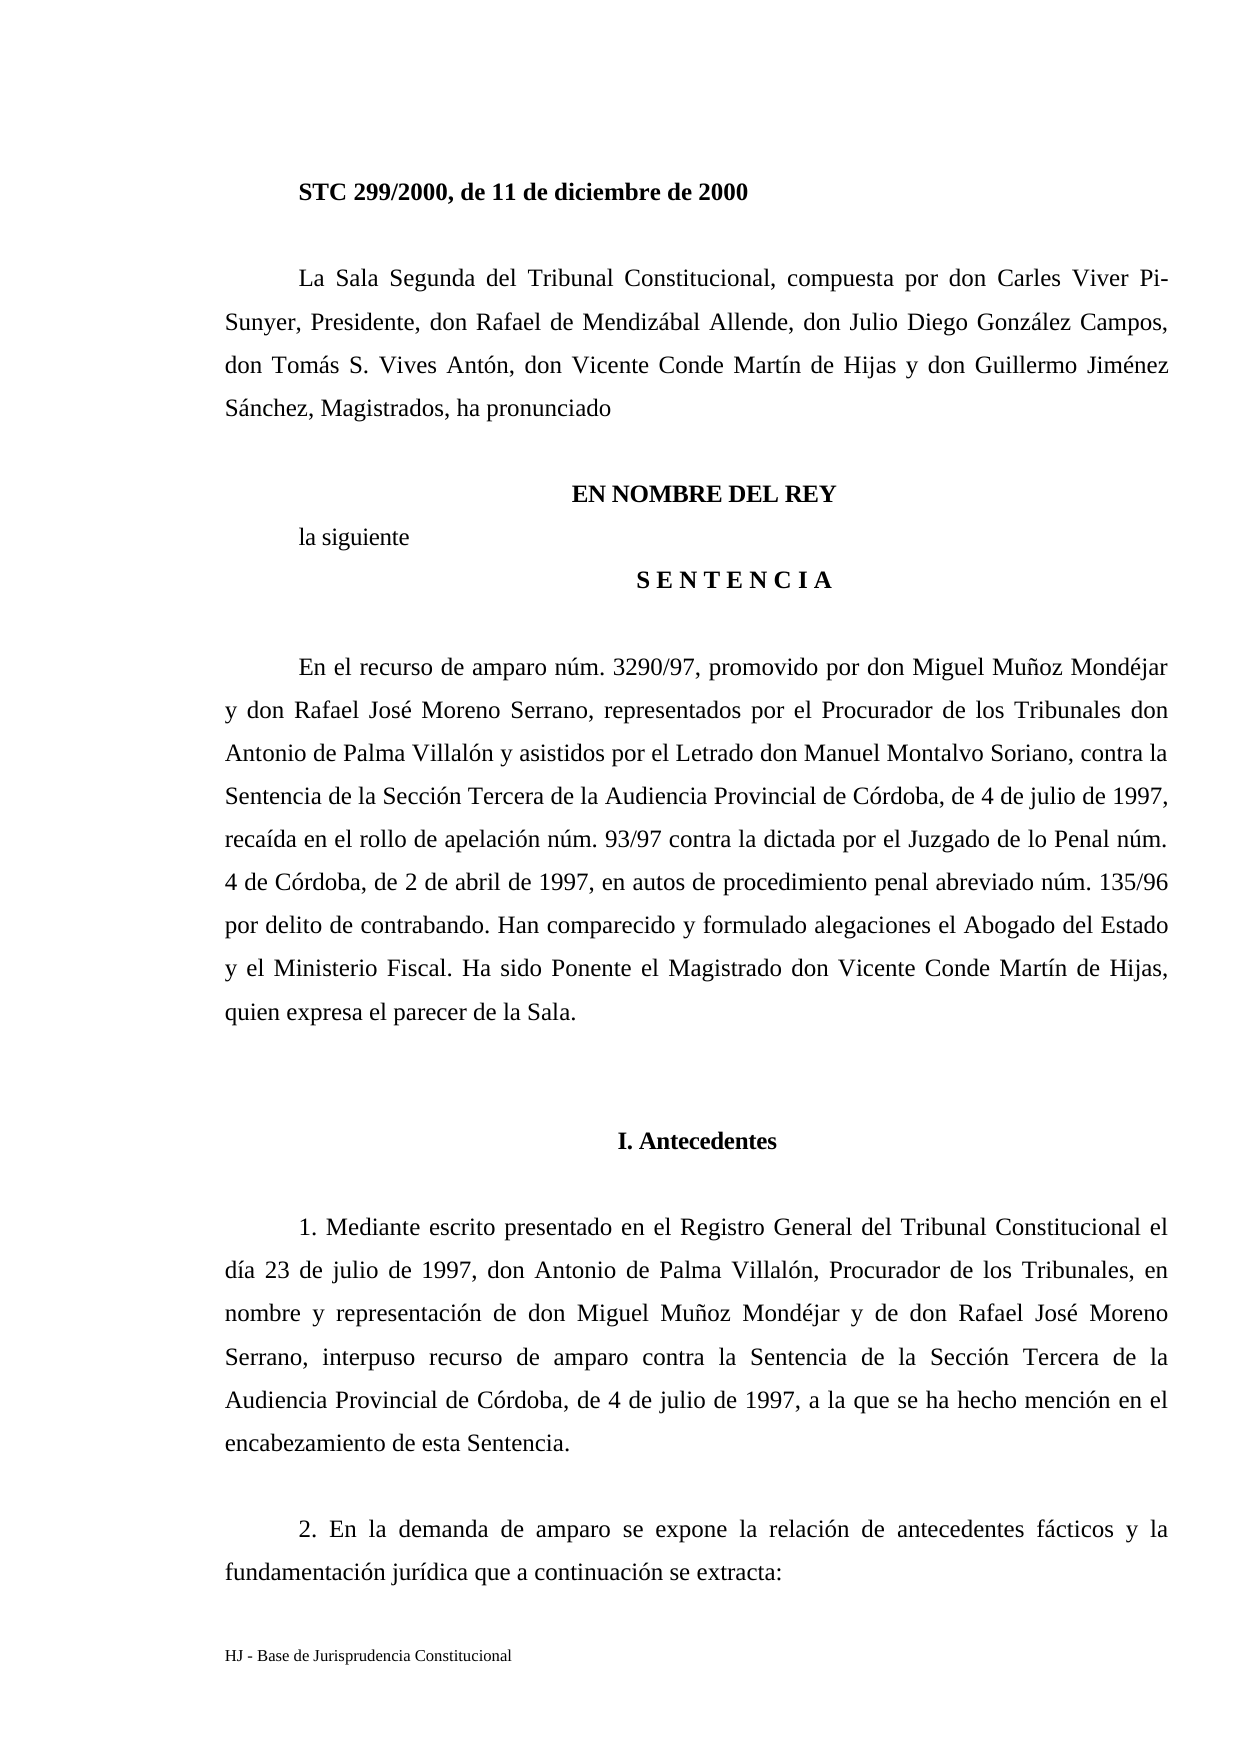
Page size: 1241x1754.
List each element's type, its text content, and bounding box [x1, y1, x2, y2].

text La Sala Segunda del Tribunal Constitucional, compuesta por don Carles Viver Pi-Sunyer, Presidente, don Rafael de Mendizábal Allende, don Julio Diego González Campos, don Tomás S. Vives Antón, don Vicente Conde Martín de Hijas y don Guillermo Jiménez Sánchez, Magistrados, ha pronunciado [224, 263, 1169, 422]
text I. Antecedentes [224, 1126, 1169, 1155]
text la siguiente [224, 522, 1110, 551]
text STC 299/2000, de 11 de diciembre de 2000 [224, 177, 1169, 206]
text En el recurso de amparo núm. 3290/97, promovido por don Miguel Muñoz Mondéjar y don Rafael José Moreno Serrano, representados por el Procurador de los Tribunales don Antonio de Palma Villalón y asistidos por el Letrado don Manuel Montalvo Soriano, contra la Sentencia de la Sección Tercera de la Audiencia Provincial de Córdoba, de 4 de julio de 1997, recaída en el rollo de apelación núm. 93/97 contra la dictada por el Juzgado de lo Penal núm. 4 de Córdoba, de 2 de abril de 1997, en autos de procedimiento penal abreviado núm. 135/96 por delito de contrabando. Han comparecido y formulado alegaciones el Abogado del Estado y el Ministerio Fiscal. Ha sido Ponente el Magistrado don Vicente Conde Martín de Hijas, quien expresa el parecer de la Sala. [224, 652, 1169, 1025]
text S E N T E N C I A [224, 565, 1169, 594]
text 1. Mediante escrito presentado en el Registro General del Tribunal Constitucional el día 23 de julio de 1997, don Antonio de Palma Villalón, Procurador de los Tribunales, en nombre y representación de don Miguel Muñoz Mondéjar y de don Rafael José Moreno Serrano, interpuso recurso de amparo contra la Sentencia de la Sección Tercera de la Audiencia Provincial de Córdoba, de 4 de julio de 1997, a la que se ha hecho mención en el encabezamiento de esta Sentencia. [224, 1212, 1169, 1457]
text 2. En la demanda de amparo se expone la relación de antecedentes fácticos y la fundamentación jurídica que a continuación se extracta: [224, 1514, 1169, 1586]
text EN NOMBRE DEL REY [224, 479, 1110, 508]
